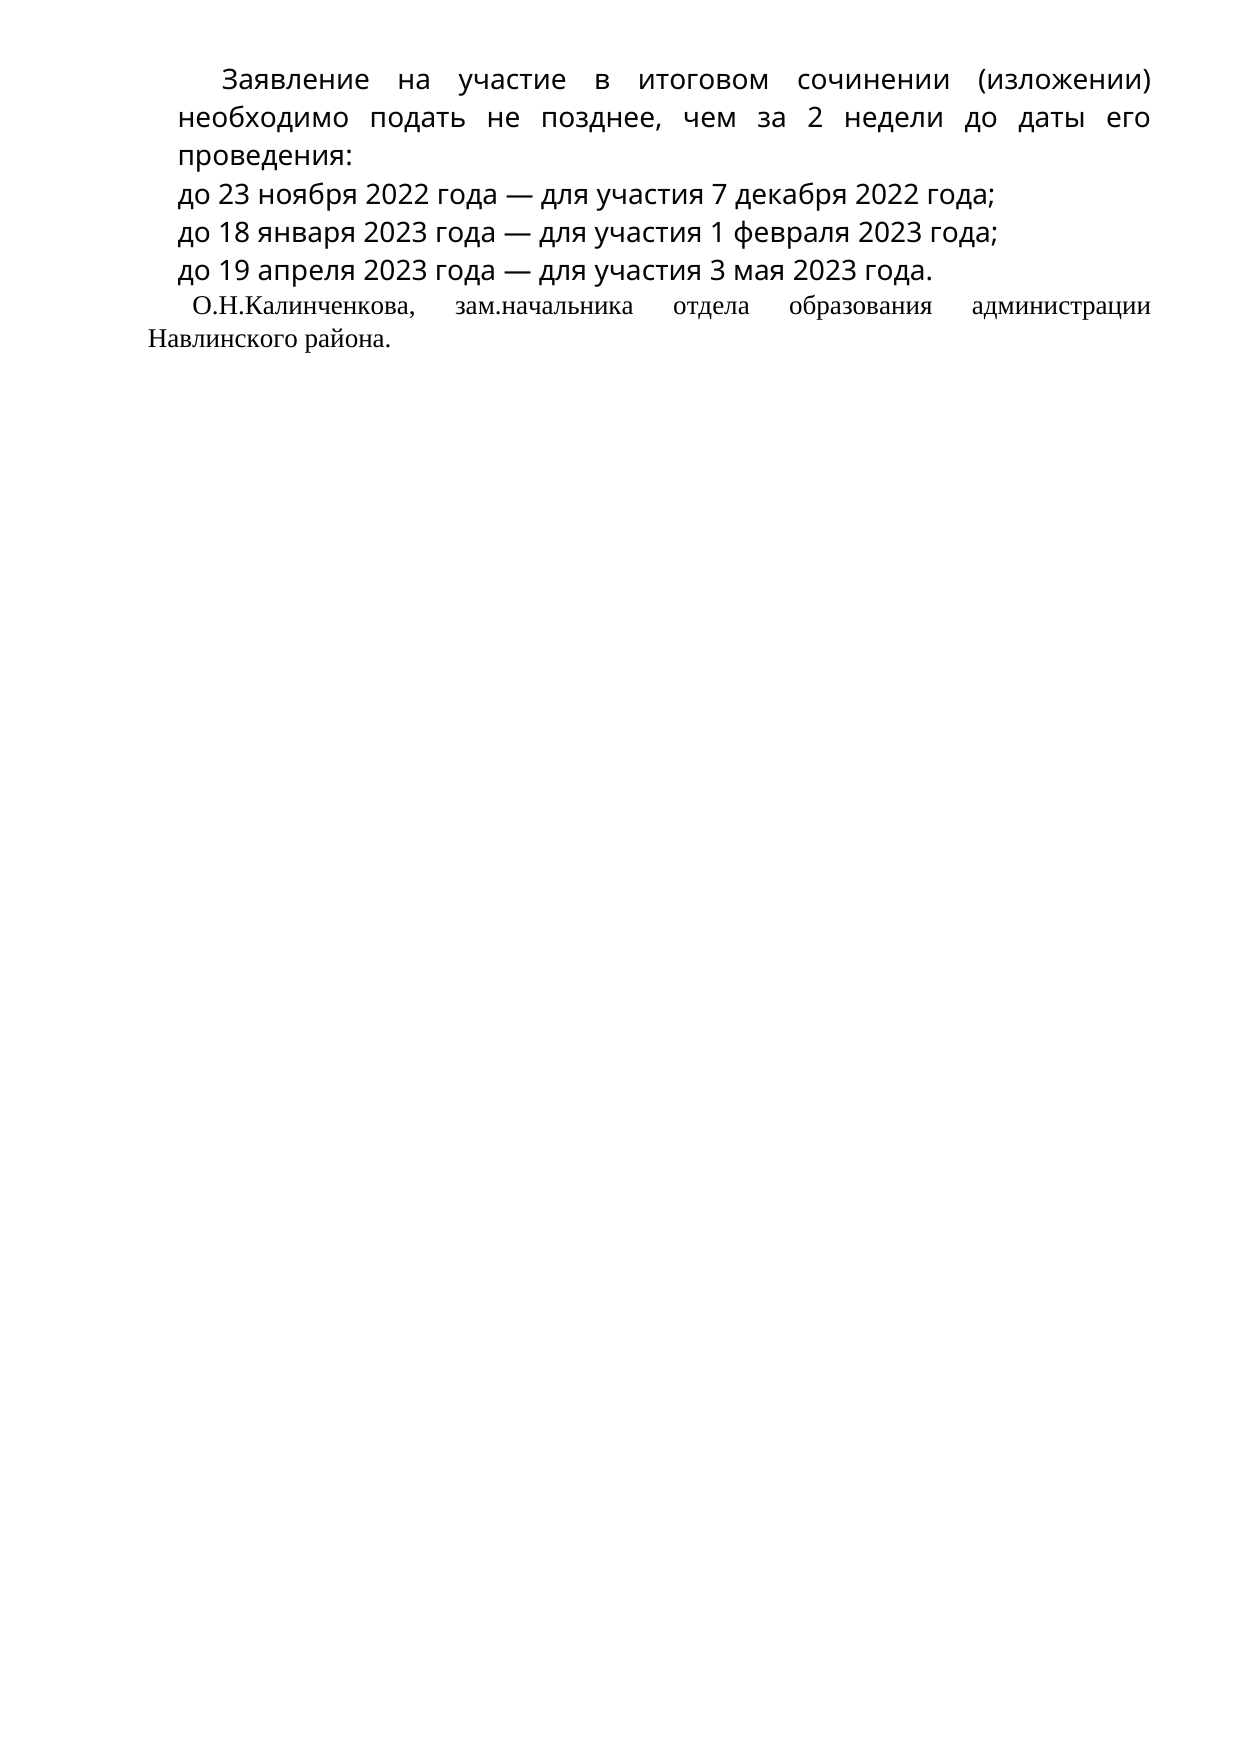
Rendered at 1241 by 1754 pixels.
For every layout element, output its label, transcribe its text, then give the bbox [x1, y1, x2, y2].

text до 18 января 2023 года — для участия 1 февраля 2023 года; [177, 212, 1152, 251]
text Заявление на участие в итоговом сочинении (изложении) необходимо подать не позднее, чем за 2 недели до даты его проведения: [177, 59, 1152, 174]
text О.Н.Калинченкова, зам.начальника отдела образования администрации Навлинского района. [148, 289, 1152, 354]
text до 19 апреля 2023 года — для участия 3 мая 2023 года. [177, 251, 1152, 289]
text до 23 ноября 2022 года — для участия 7 декабря 2022 года; [177, 174, 1152, 212]
